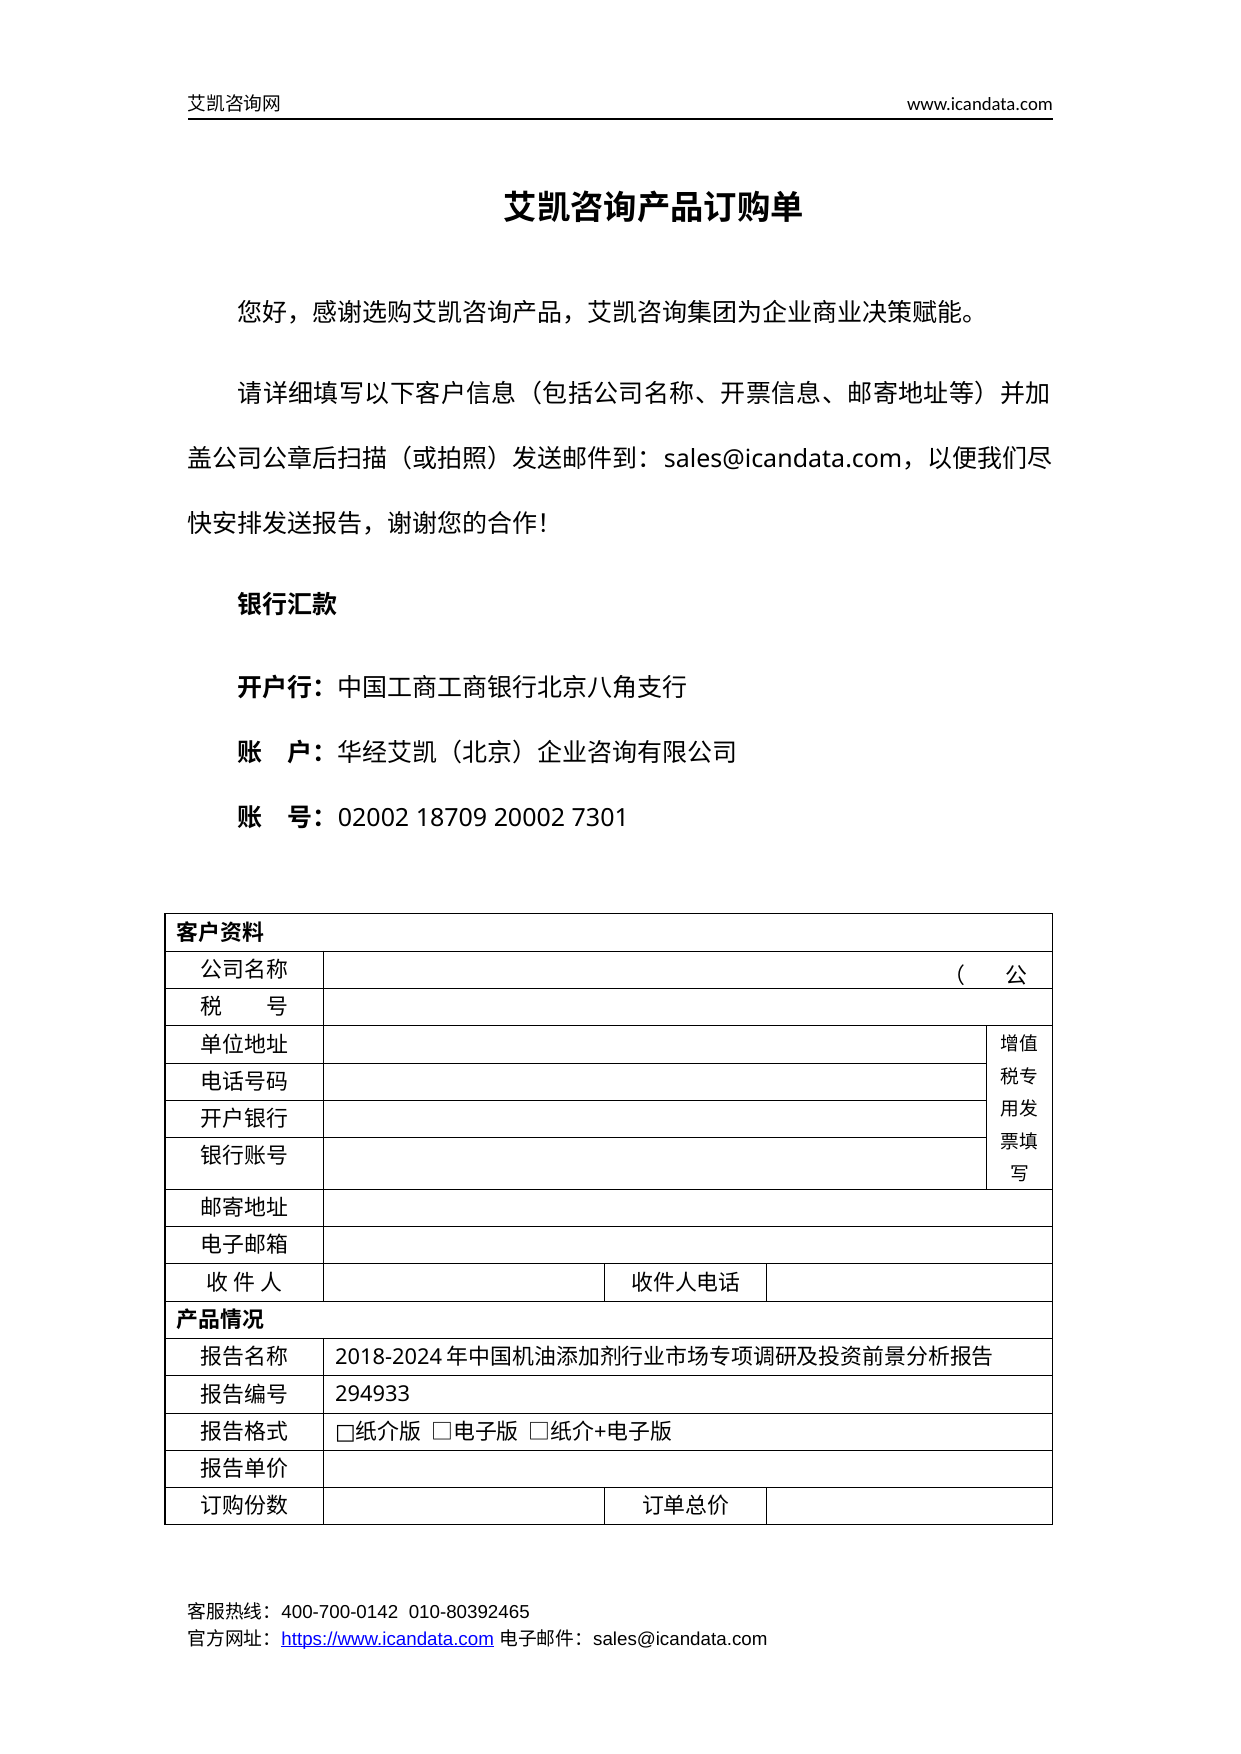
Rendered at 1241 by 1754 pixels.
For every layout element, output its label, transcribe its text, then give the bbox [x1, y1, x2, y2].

table_cell [324, 1026, 986, 1062]
table_cell [324, 989, 1052, 1025]
table_header 客户资料 [166, 914, 1052, 951]
text 银行汇款 [187, 570, 1053, 635]
table_cell [324, 1101, 986, 1137]
table_cell 2018-2024年中国机油添加剂行业市场专项调研及投资前景分析报告 [324, 1339, 1052, 1375]
table_cell [324, 1227, 1052, 1263]
table_cell □纸介版 □电子版 □纸介+电子版 [324, 1414, 1052, 1450]
table_cell [324, 1064, 986, 1100]
table_cell 订单总价 [605, 1488, 766, 1524]
table_cell 开户银行 [166, 1101, 323, 1137]
table_cell 增值税专用发票填写 [987, 1026, 1052, 1189]
table_cell 收 件 人 [166, 1264, 323, 1301]
table_cell 电话号码 [166, 1064, 323, 1100]
table_cell 报告编号 [166, 1376, 323, 1412]
text 账 号：02002 18709 20002 7301 [187, 783, 1053, 848]
table_cell 邮寄地址 [166, 1190, 323, 1226]
table_cell [324, 1138, 986, 1189]
table_cell 银行账号 [166, 1138, 323, 1189]
table_cell [324, 952, 1052, 988]
table_cell [767, 1488, 1052, 1524]
table_cell 收件人电话 [605, 1264, 766, 1301]
table_cell 公司名称 [166, 952, 323, 988]
table_cell 产品情况 [166, 1302, 1052, 1338]
text 艾凯咨询产品订购单 [187, 172, 1053, 237]
table_cell 报告单价 [166, 1451, 323, 1487]
table_cell [324, 1190, 1052, 1226]
table_cell 报告格式 [166, 1414, 323, 1450]
table_cell 报告名称 [166, 1339, 323, 1375]
text 开户行：中国工商工商银行北京八角支行 [187, 653, 1053, 718]
text 请详细填写以下客户信息（包括公司名称、开票信息、邮寄地址等）并加盖公司公章后扫描（或拍照）发送邮件到：sales@icandata.com，以便我们尽快安排发送报告，谢谢您的合作！ [187, 359, 1053, 554]
table_cell 订购份数 [166, 1488, 323, 1524]
text 账 户：华经艾凯（北京）企业咨询有限公司 [187, 718, 1053, 783]
table_cell [767, 1264, 1052, 1301]
text 您好，感谢选购艾凯咨询产品，艾凯咨询集团为企业商业决策赋能。 [187, 278, 1053, 343]
table_cell [324, 1451, 1052, 1487]
table_cell [324, 1488, 604, 1524]
table_cell [324, 1264, 604, 1301]
table_cell 电子邮箱 [166, 1227, 323, 1263]
table_cell 单位地址 [166, 1026, 323, 1062]
table_cell 294933 [324, 1376, 1052, 1412]
table_cell 税 号 [166, 989, 323, 1025]
